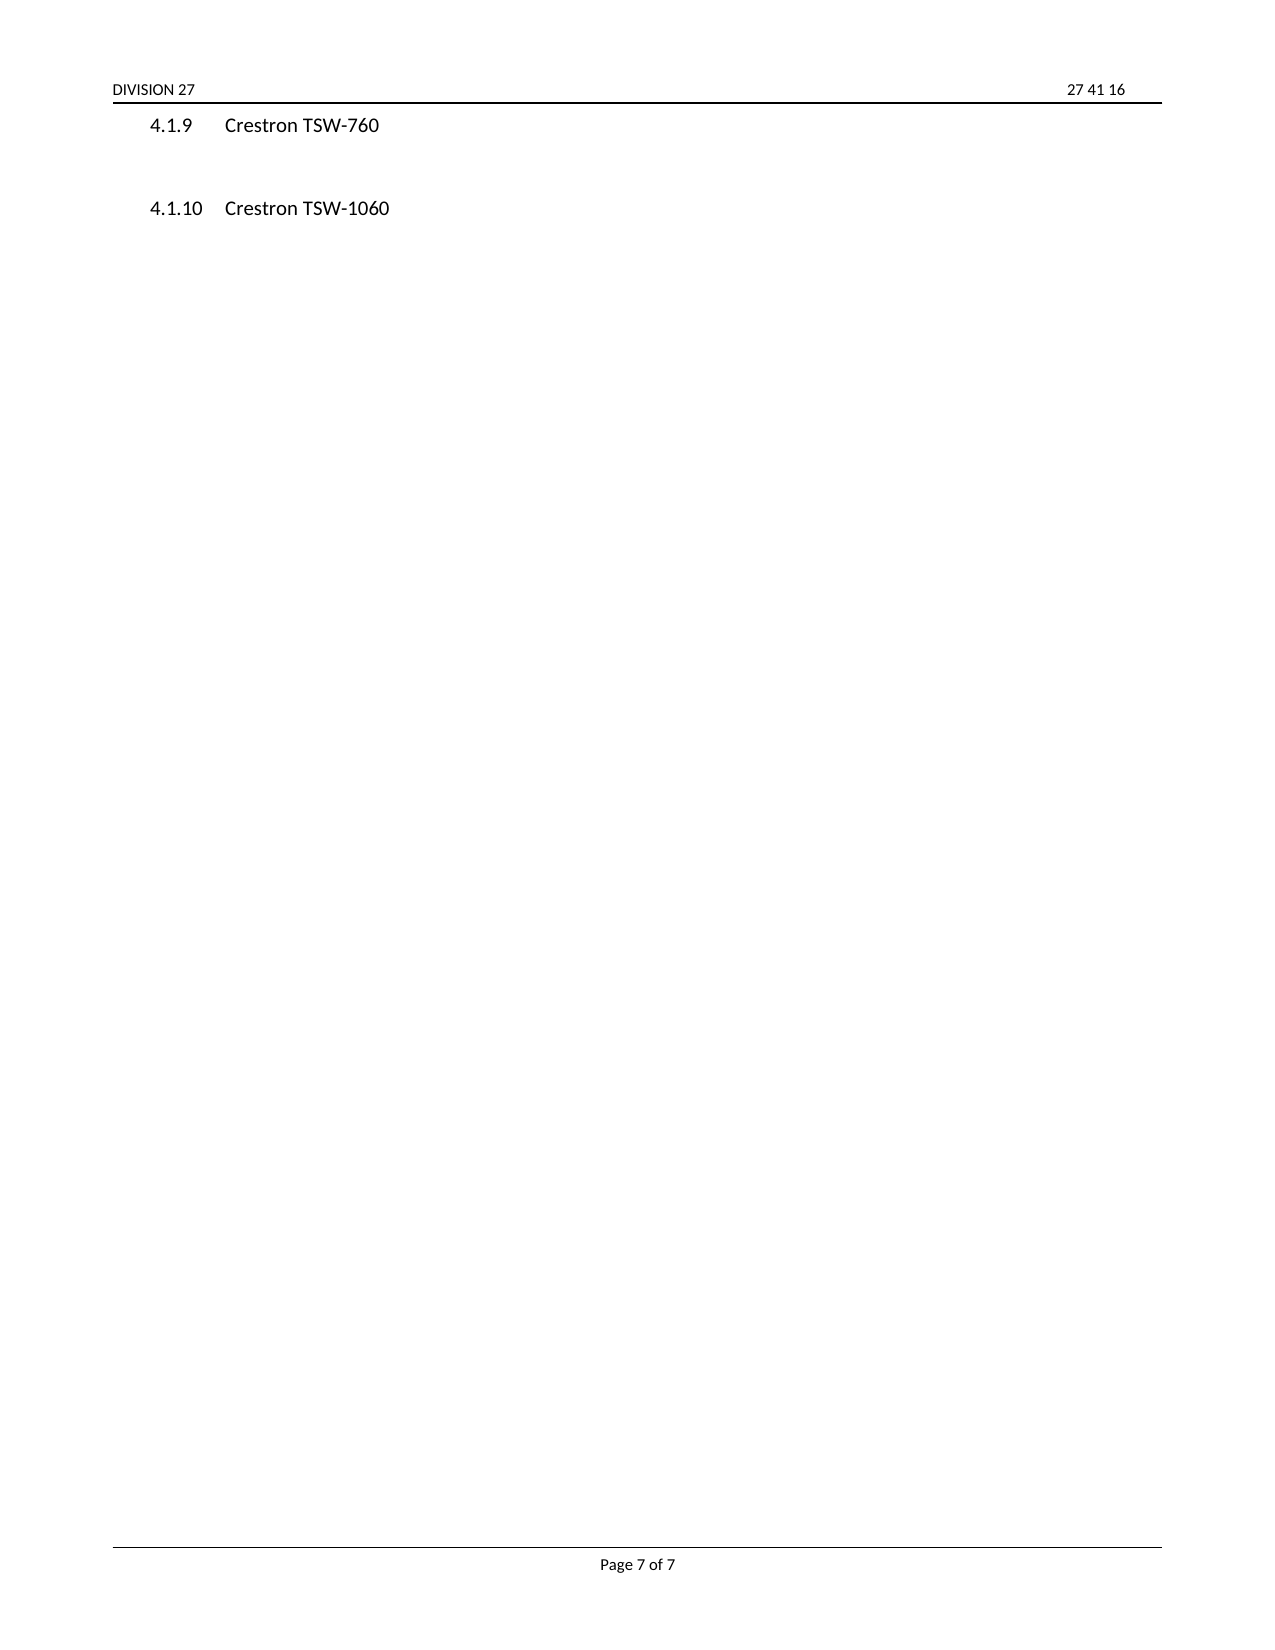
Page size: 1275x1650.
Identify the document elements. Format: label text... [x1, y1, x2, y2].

subtitle Crestron TSW-760 [150, 112, 1162, 137]
subtitle Crestron TSW-1060 [150, 196, 1162, 221]
